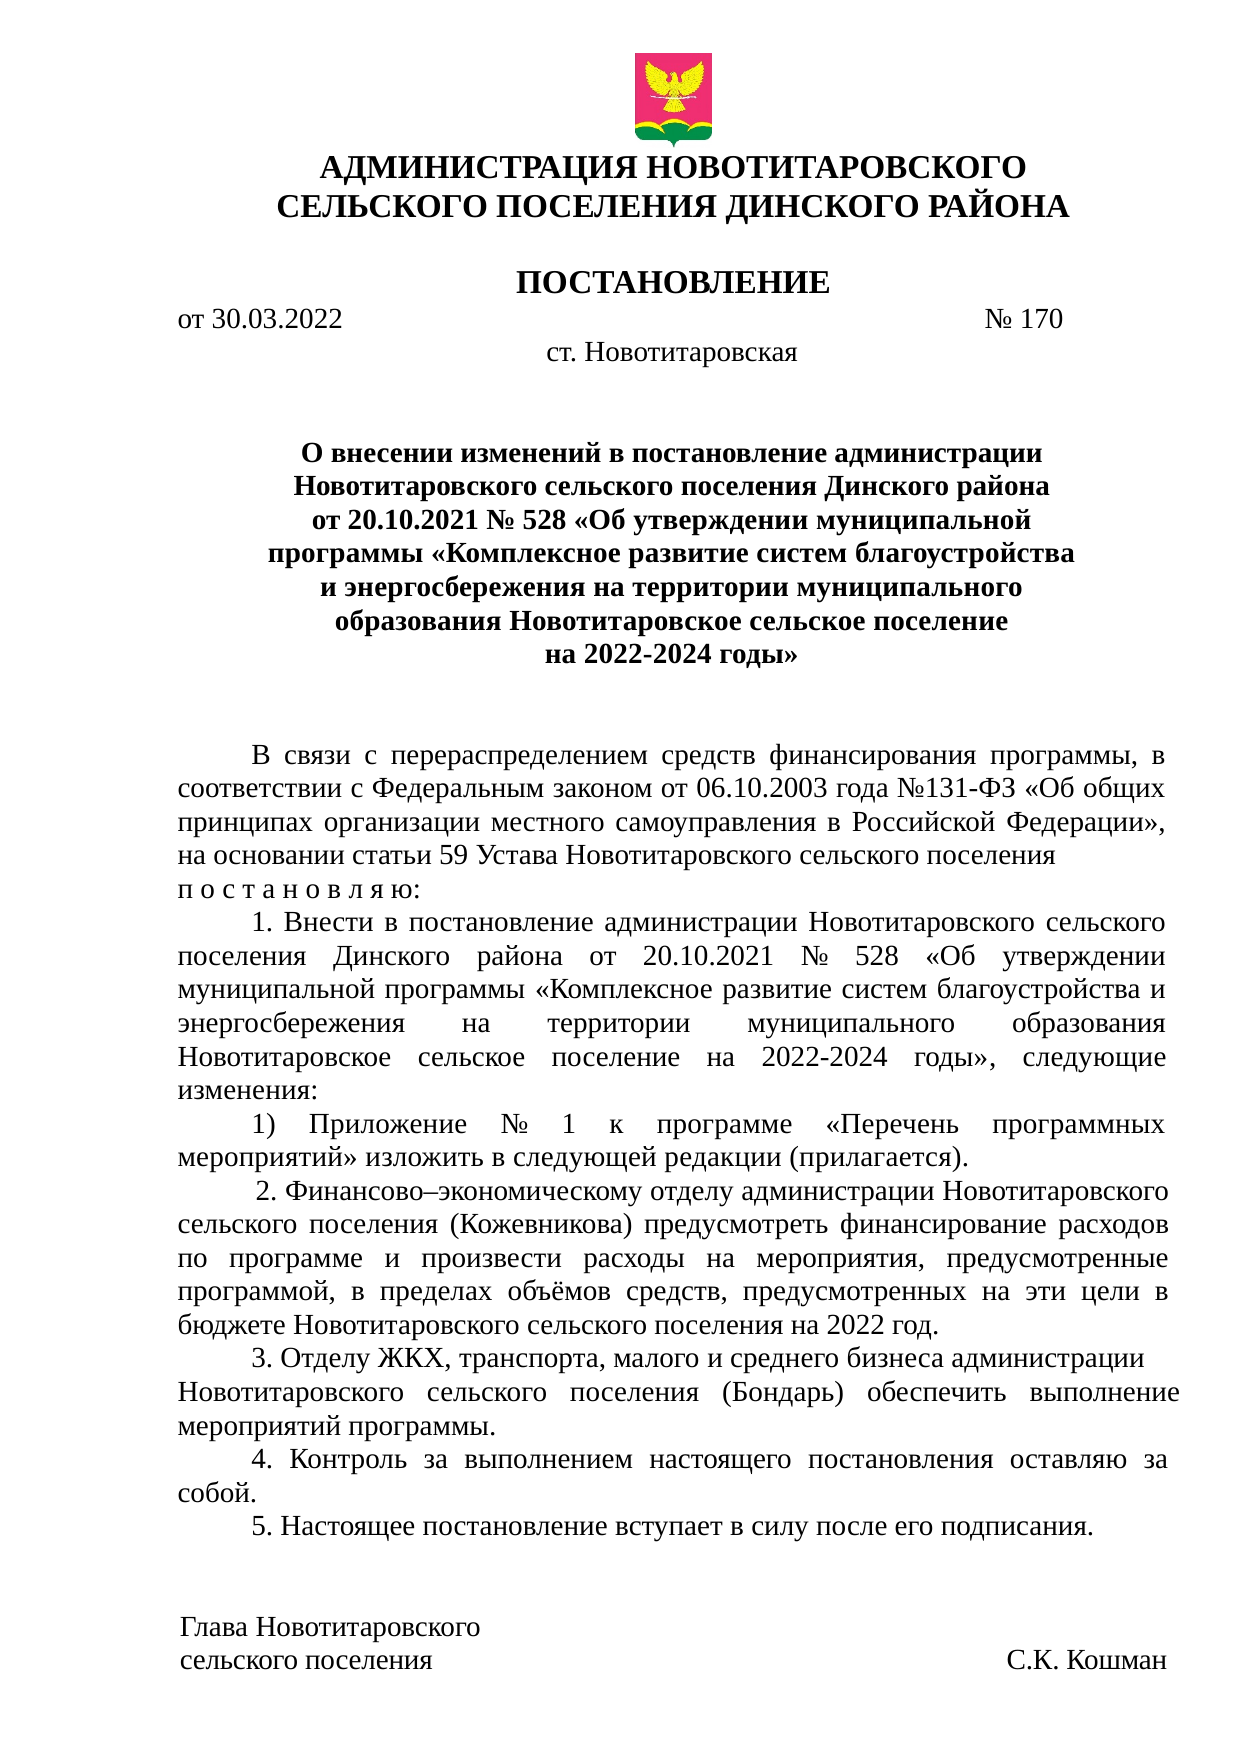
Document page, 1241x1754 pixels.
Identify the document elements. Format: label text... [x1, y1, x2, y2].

text 5. Настоящее постановление вступает в силу после его подписания. [177, 1508, 1169, 1542]
text на 2022-2024 годы» [266, 636, 1078, 670]
text от 30.03.2022 № 170 [177, 301, 1169, 334]
text В связи с перераспределением средств финансирования программы, в соответствии с Федеральным законом от 06.10.2003 года №131-ФЗ «Об общих принципах организации местного самоуправления в Российской Федерации», на основании статьи 59 Устава Новотитаровского сельского поселения [177, 737, 1166, 871]
text 1. Внести в постановление администрации Новотитаровского сельского поселения Динского района от 20.10.2021 № 528 «Об утверждении муниципальной программы «Комплексное развитие систем благоустройства и энергосбережения на территории муниципального образования Новотитаровское сельское поселение на 2022-2024 годы», следующие изменения: [177, 904, 1166, 1106]
text СЕЛЬСКОГО ПОСЕЛЕНИЯ ДИНСКОГО РАЙОНА [177, 186, 1169, 224]
text Глава Новотитаровского [179, 1609, 1169, 1642]
text 2. Финансово–экономическому отделу администрации Новотитаровского сельского поселения (Кожевникова) предусмотреть финансирование расходов по программе и произвести расходы на мероприятия, предусмотренные программой, в пределах объёмов средств, предусмотренных на эти цели в бюджете Новотитаровского сельского поселения на 2022 год. [177, 1173, 1169, 1341]
text 3. Отделу ЖКХ, транспорта, малого и среднего бизнеса администрации [177, 1341, 1168, 1374]
picture [635, 53, 712, 148]
text АДМИНИСТРАЦИЯ НОВОТИТАРОВСКОГО [177, 147, 1169, 186]
text О внесении изменений в постановление администрации Новотитаровского сельского поселения Динского района [266, 435, 1078, 502]
text Новотитаровского сельского поселения (Бондарь) обеспечить выполнение мероприятий программы. [177, 1374, 1181, 1441]
text сельского поселения С.К. Кошман [179, 1642, 1169, 1676]
text от 20.10.2021 № 528 «Об утверждении муниципальной программы «Комплексное развитие систем благоустройства и энергосбережения на территории муниципального образования Новотитаровское сельское поселение [266, 502, 1078, 636]
text 4. Контроль за выполнением настоящего постановления оставляю за собой. [177, 1441, 1169, 1508]
text п о с т а н о в л я ю: [177, 871, 1166, 904]
text ст. Новотитаровская [177, 334, 1167, 368]
text ПОСТАНОВЛЕНИЕ [177, 262, 1169, 301]
text 1) Приложение № 1 к программе «Перечень программных мероприятий» изложить в следующей редакции (прилагается). [177, 1106, 1166, 1173]
